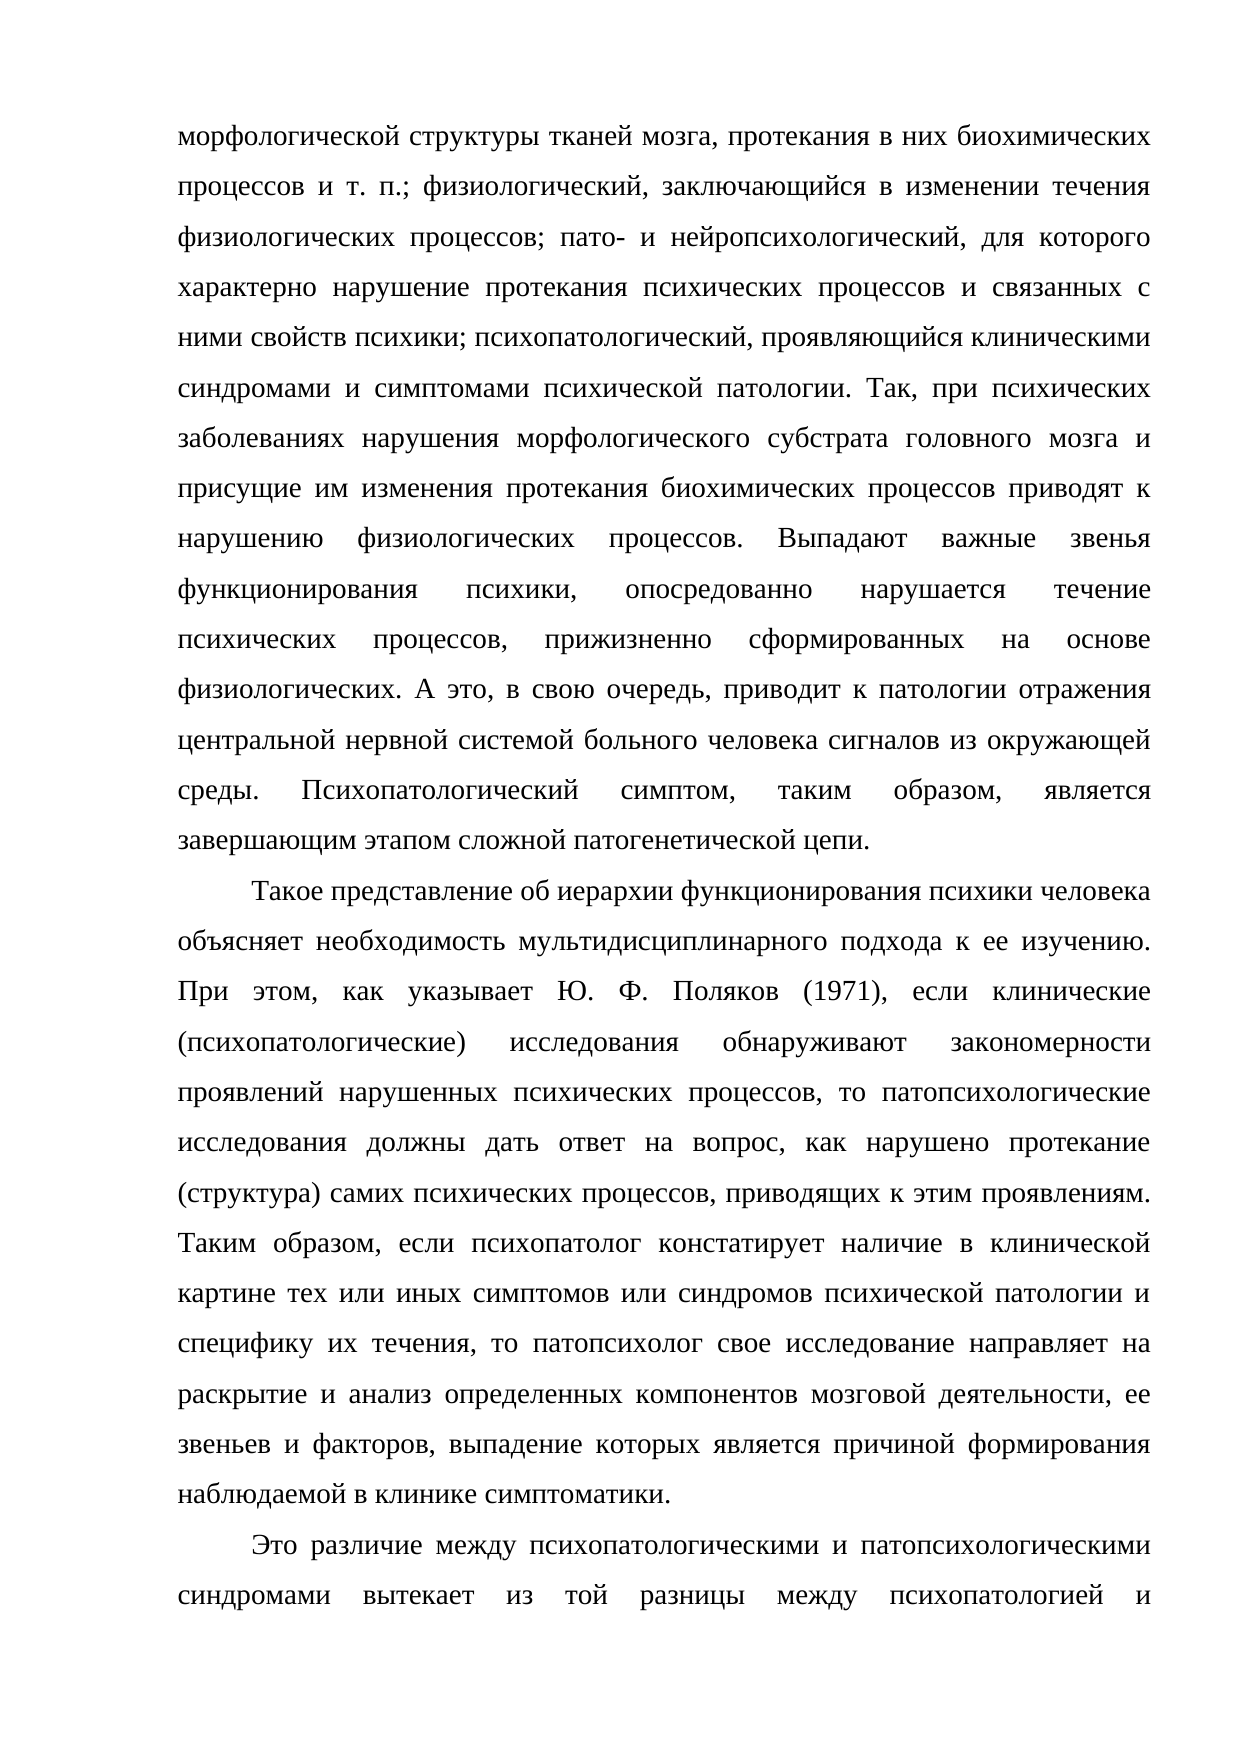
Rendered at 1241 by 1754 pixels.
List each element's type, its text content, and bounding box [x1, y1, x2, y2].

text Такое представление об иерархии функционирования психики человека объясняет необходимость мультидисциплинарного подхода к ее изучению. При этом, как указывает Ю. Ф. Поляков (1971), если клинические (психопатологические) исследования обнаруживают закономерности проявлений нарушенных психических процессов, то патопсихологические исследования должны дать ответ на вопрос, как нарушено протекание (структура) самих психических процессов, приводящих к этим проявлениям. Таким образом, если психопатолог констатирует наличие в клинической картине тех или иных симптомов или синдромов психической патологии и специфику их течения, то патопсихолог свое исследование направляет на раскрытие и анализ определенных компонентов мозговой деятельности, ее звеньев и факторов, выпадение которых является причиной формирования наблюдаемой в клинике симптоматики. [177, 873, 1152, 1510]
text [177, 1527, 1152, 1611]
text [177, 118, 1152, 856]
